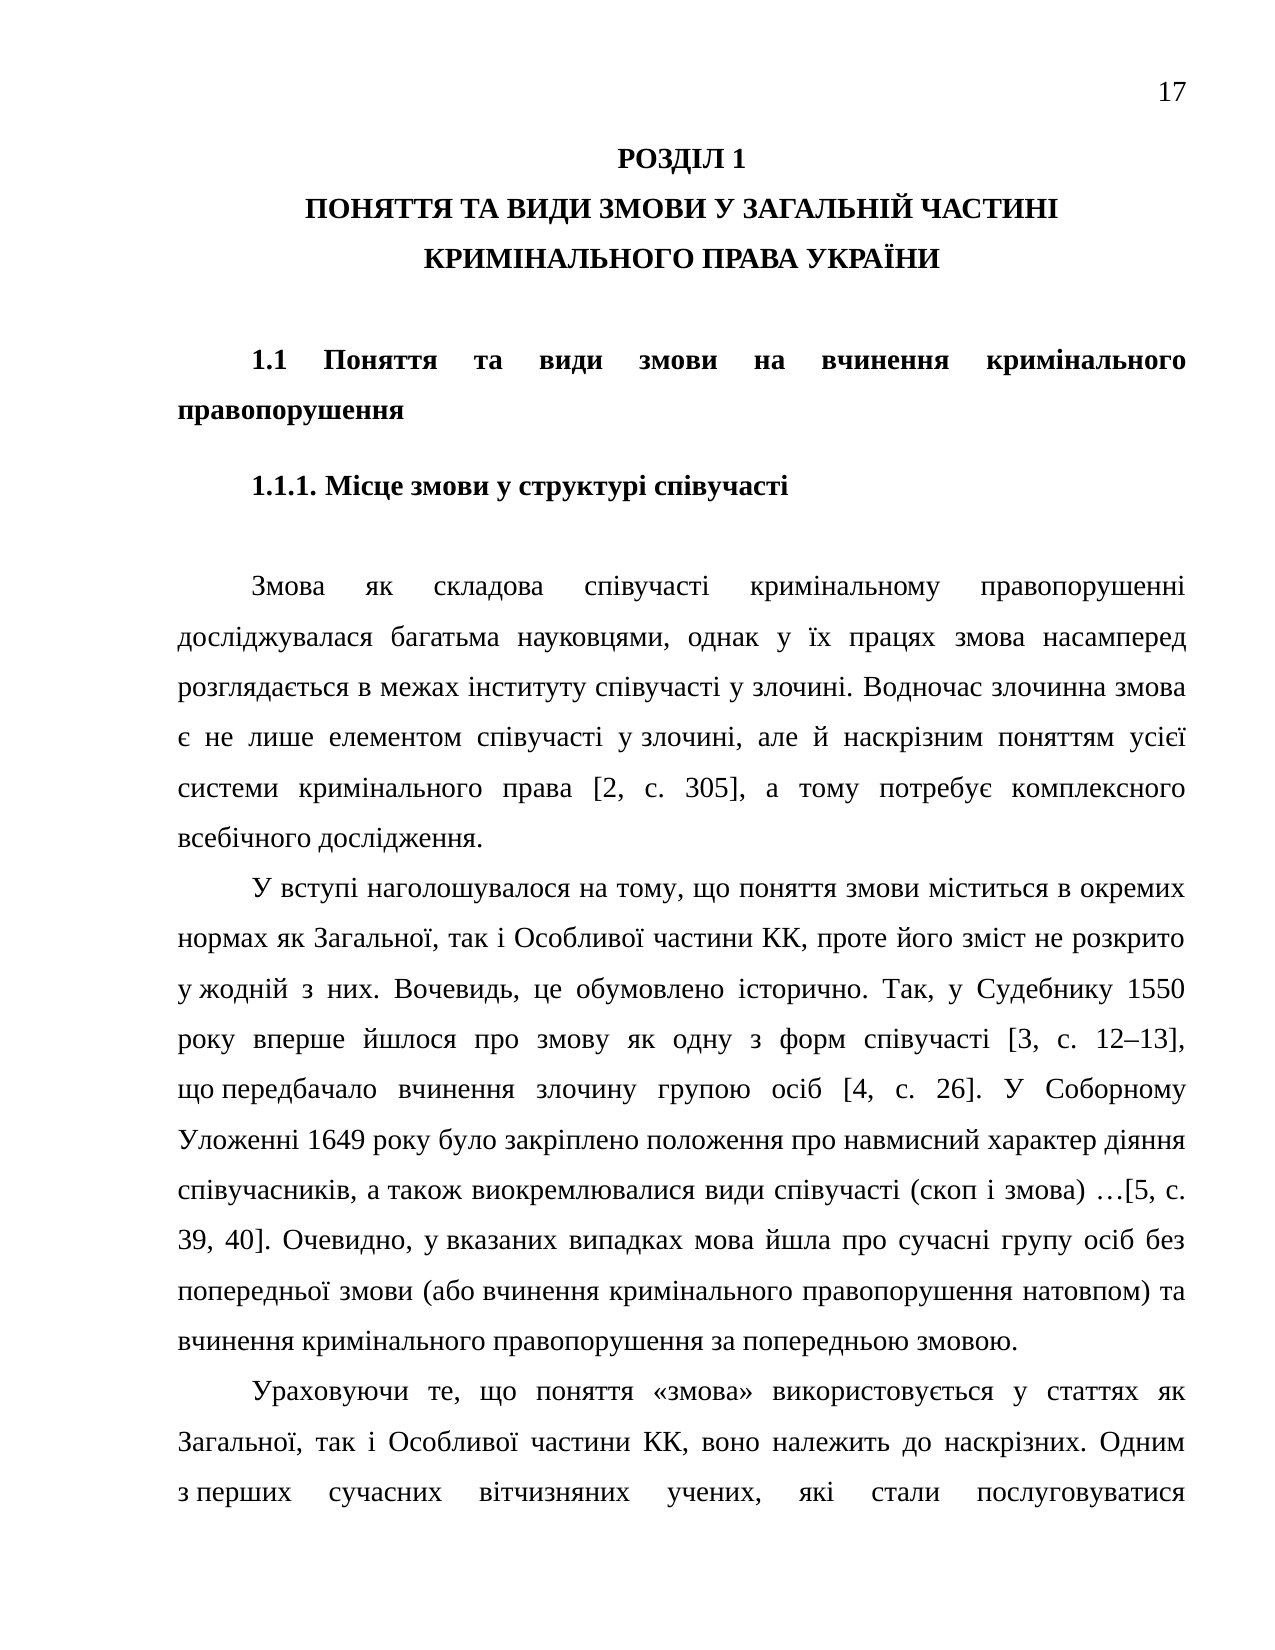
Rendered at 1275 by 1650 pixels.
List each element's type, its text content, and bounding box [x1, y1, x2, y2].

text У вступі наголошувалося на тому, що поняття змови міститься в окремих нормах як Загальної, так і Особливої частини КК, проте його зміст не розкрито у жодній з них. Вочевидь, це обумовлено історично. Так, у Судебнику 1550 року вперше йшлося про змову як одну з форм співучасті [3, с. 12–13], що передбачало вчинення злочину групою осіб [4, с. 26]. У Соборному Уложенні 1649 року було закріплено положення про навмисний характер діяння співучасників, а також виокремлювалися види співучасті (скоп і змова) …[5, с. 39, 40]. Очевидно, у вказаних випадках мова йшла про сучасні групу осіб без попередньої змови (або вчинення кримінального правопорушення натовпом) та вчинення кримінального правопорушення за попередньою змовою. [177, 870, 1186, 1357]
text 1.1 Поняття та види змови на вчинення кримінального правопорушення [177, 342, 1186, 426]
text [177, 1373, 1186, 1508]
list Місце змови у структурі співучасті [251, 468, 1186, 501]
text Змова як складова співучасті кримінальному правопорушенні досліджувалася багатьма науковцями, однак у їх працях змова насамперед розглядається в межах інституту співучасті у злочині. Водночас злочинна змова є не лише елементом співучасті у злочині, але й наскрізним поняттям усієї системи кримінального права [2, с. 305], а тому потребує комплексного всебічного дослідження. [177, 568, 1186, 853]
text РОЗДІЛ 1 [177, 141, 1186, 174]
text КРИМІНАЛЬНОГО ПРАВА УКРАЇНИ [177, 242, 1186, 275]
text ПОНЯТТЯ ТА ВИДИ ЗМОВИ У ЗАГАЛЬНІЙ ЧАСТИНІ [177, 191, 1186, 225]
